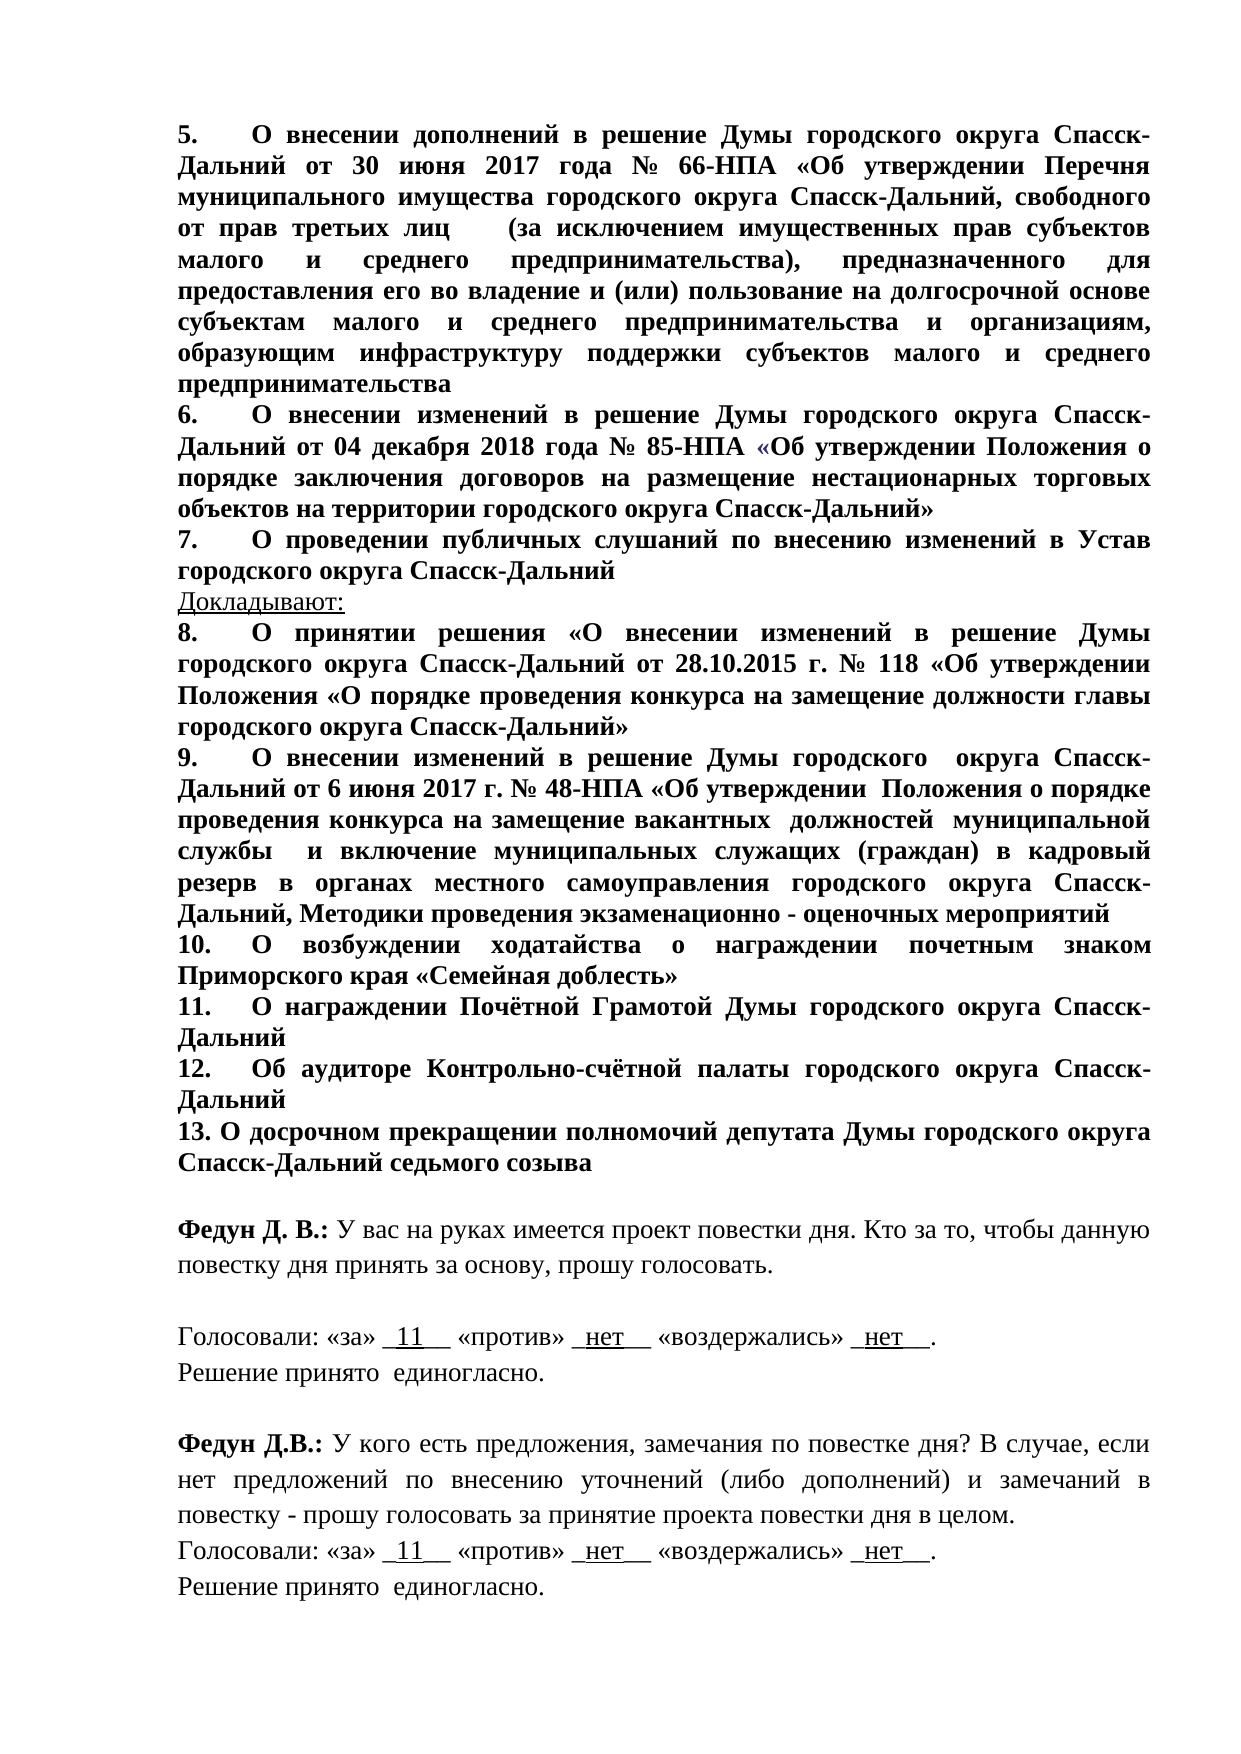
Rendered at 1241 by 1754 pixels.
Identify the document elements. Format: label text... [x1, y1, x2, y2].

list О внесении дополнений в решение Думы городского округа Спасск-Дальний от 30 июня 2017 года № 66-НПА «Об утверждении Перечня муниципального имущества городского округа Спасск-Дальний, свободного от прав третьих лиц (за исключением имущественных прав субъектов малого и среднего предпринимательства), предназначенного для предоставления его во владение и (или) пользование на долгосрочной основе субъектам малого и среднего предпринимательства и организациям, образующим инфраструктуру поддержки субъектов малого и среднего предпринимательства [177, 118, 1152, 398]
text Решение принято единогласно. [177, 1570, 1152, 1601]
text Федун Д.В.: У кого есть предложения, замечания по повестке дня? В случае, если нет предложений по внесению уточнений (либо дополнений) и замечаний в повестку - прошу голосовать за принятие проекта повестки дня в целом. [177, 1427, 1152, 1530]
text Голосовали: «за» _11__ «против» _нет__ «воздержались» _нет__. [177, 1320, 1152, 1351]
list О внесении изменений в решение Думы городского округа Спасск-Дальний от 04 декабря 2018 года № 85-НПА «Об утверждении Положения о порядке заключения договоров на размещение нестационарных торговых объектов на территории городского округа Спасск-Дальний» [177, 398, 1152, 523]
text Докладывают: [177, 585, 1152, 616]
subtitle Об аудиторе Контрольно-счётной палаты городского округа Спасск-Дальний [177, 1052, 1152, 1115]
text Решение принято единогласно. [177, 1356, 1152, 1387]
list О возбуждении ходатайства о награждении почетным знаком Приморского края «Семейная доблесть» [177, 928, 1152, 990]
list О проведении публичных слушаний по внесению изменений в Устав городского округа Спасск-Дальний [177, 523, 1152, 585]
text Голосовали: «за» _11__ «против» _нет__ «воздержались» _нет__. [177, 1534, 1152, 1566]
text Федун Д. В.: У вас на руках имеется проект повестки дня. Кто за то, чтобы данную повестку дня принять за основу, прошу голосовать. [177, 1213, 1152, 1280]
text 13. О досрочном прекращении полномочий депутата Думы городского округа Спасск-Дальний седьмого созыва [177, 1115, 1152, 1177]
title О внесении изменений в решение Думы городского округа Спасск-Дальний от 6 июня 2017 г. № 48-НПА «Об утверждении Положения о порядке проведения конкурса на замещение вакантных должностей муниципальной службы и включение муниципальных служащих (граждан) в кадровый резерв в органах местного самоуправления городского округа Спасск-Дальний, Методики проведения экзаменационно - оценочных мероприятий [177, 741, 1152, 928]
list О награждении Почётной Грамотой Думы городского округа Спасск-Дальний [177, 990, 1152, 1052]
list О принятии решения «О внесении изменений в решение Думы городского округа Спасск-Дальний от 28.10.2015 г. № 118 «Об утверждении Положения «О порядке проведения конкурса на замещение должности главы городского округа Спасск-Дальний» [177, 616, 1152, 741]
